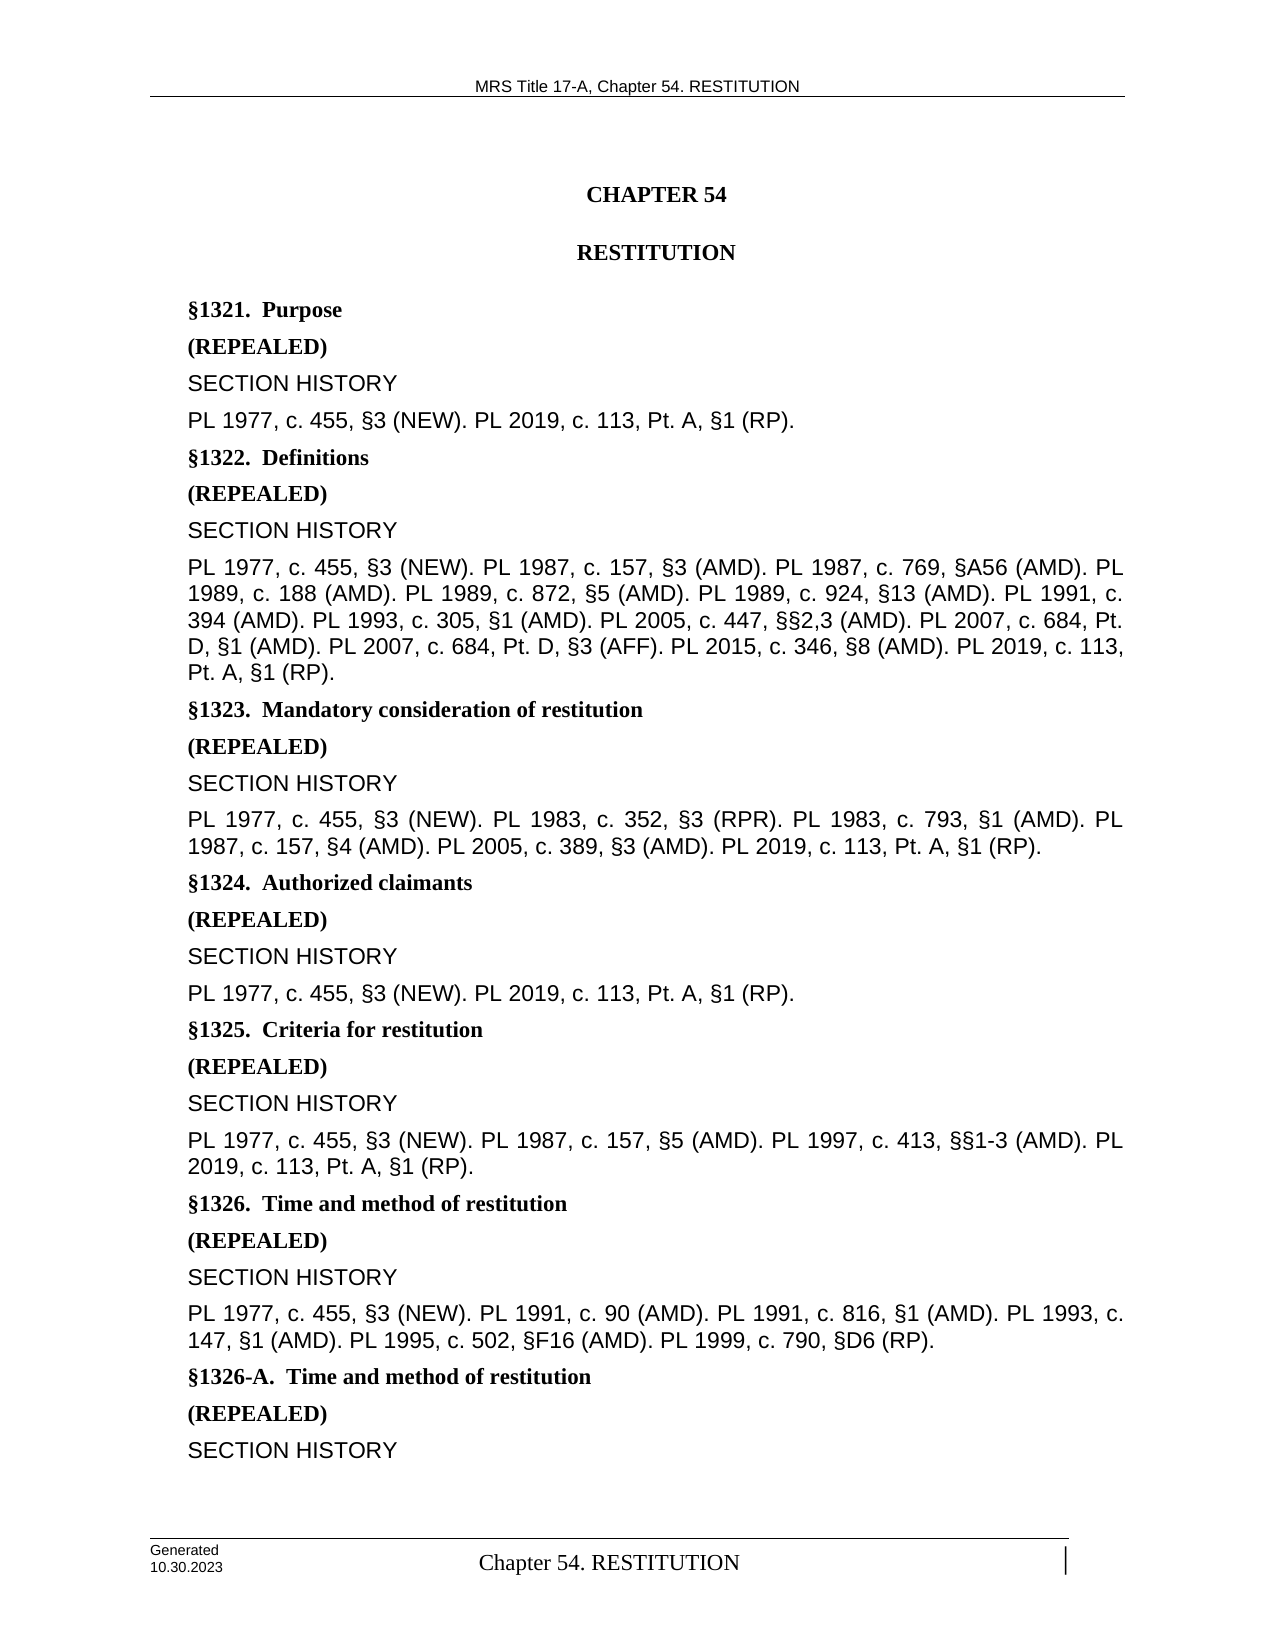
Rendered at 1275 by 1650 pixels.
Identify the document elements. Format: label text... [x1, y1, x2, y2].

text PL 1977, c. 455, §3 (NEW). PL 1987, c. 157, §3 (AMD). PL 1987, c. 769, §A56 (AMD). PL 1989, c. 188 (AMD). PL 1989, c. 872, §5 (AMD). PL 1989, c. 924, §13 (AMD). PL 1991, c. 394 (AMD). PL 1993, c. 305, §1 (AMD). PL 2005, c. 447, §§2,3 (AMD). PL 2007, c. 684, Pt. D, §1 (AMD). PL 2007, c. 684, Pt. D, §3 (AFF). PL 2015, c. 346, §8 (AMD). PL 2019, c. 113, Pt. A, §1 (RP). [187, 554, 1125, 686]
text §1324. Authorized claimants [187, 869, 1125, 896]
text PL 1977, c. 455, §3 (NEW). PL 1991, c. 90 (AMD). PL 1991, c. 816, §1 (AMD). PL 1993, c. 147, §1 (AMD). PL 1995, c. 502, §F16 (AMD). PL 1999, c. 790, §D6 (RP). [187, 1300, 1125, 1353]
text PL 1977, c. 455, §3 (NEW). PL 1983, c. 352, §3 (RPR). PL 1983, c. 793, §1 (AMD). PL 1987, c. 157, §4 (AMD). PL 2005, c. 389, §3 (AMD). PL 2019, c. 113, Pt. A, §1 (RP). [187, 806, 1125, 859]
text (REPEALED) [187, 906, 1125, 933]
text (REPEALED) [187, 1053, 1125, 1080]
text (REPEALED) [187, 733, 1125, 759]
text PL 1977, c. 455, §3 (NEW). PL 2019, c. 113, Pt. A, §1 (RP). [187, 407, 1125, 433]
text SECTION HISTORY [187, 769, 1125, 796]
text §1322. Definitions [187, 443, 1125, 470]
text (REPEALED) [187, 1227, 1125, 1253]
text §1326-A. Time and method of restitution [187, 1363, 1125, 1390]
text (REPEALED) [187, 480, 1125, 507]
text SECTION HISTORY [187, 1437, 1125, 1463]
text SECTION HISTORY [187, 370, 1125, 396]
text RESTITUTION [187, 239, 1125, 265]
text SECTION HISTORY [187, 1263, 1125, 1290]
text PL 1977, c. 455, §3 (NEW). PL 1987, c. 157, §5 (AMD). PL 1997, c. 413, §§1-3 (AMD). PL 2019, c. 113, Pt. A, §1 (RP). [187, 1127, 1125, 1179]
text §1325. Criteria for restitution [187, 1017, 1125, 1043]
text (REPEALED) [187, 1400, 1125, 1427]
text CHAPTER 54 [187, 181, 1125, 208]
text §1323. Mandatory consideration of restitution [187, 696, 1125, 722]
text (REPEALED) [187, 333, 1125, 359]
text §1321. Purpose [187, 296, 1125, 323]
text SECTION HISTORY [187, 517, 1125, 543]
text SECTION HISTORY [187, 943, 1125, 969]
text SECTION HISTORY [187, 1090, 1125, 1116]
text §1326. Time and method of restitution [187, 1190, 1125, 1216]
text PL 1977, c. 455, §3 (NEW). PL 2019, c. 113, Pt. A, §1 (RP). [187, 980, 1125, 1006]
